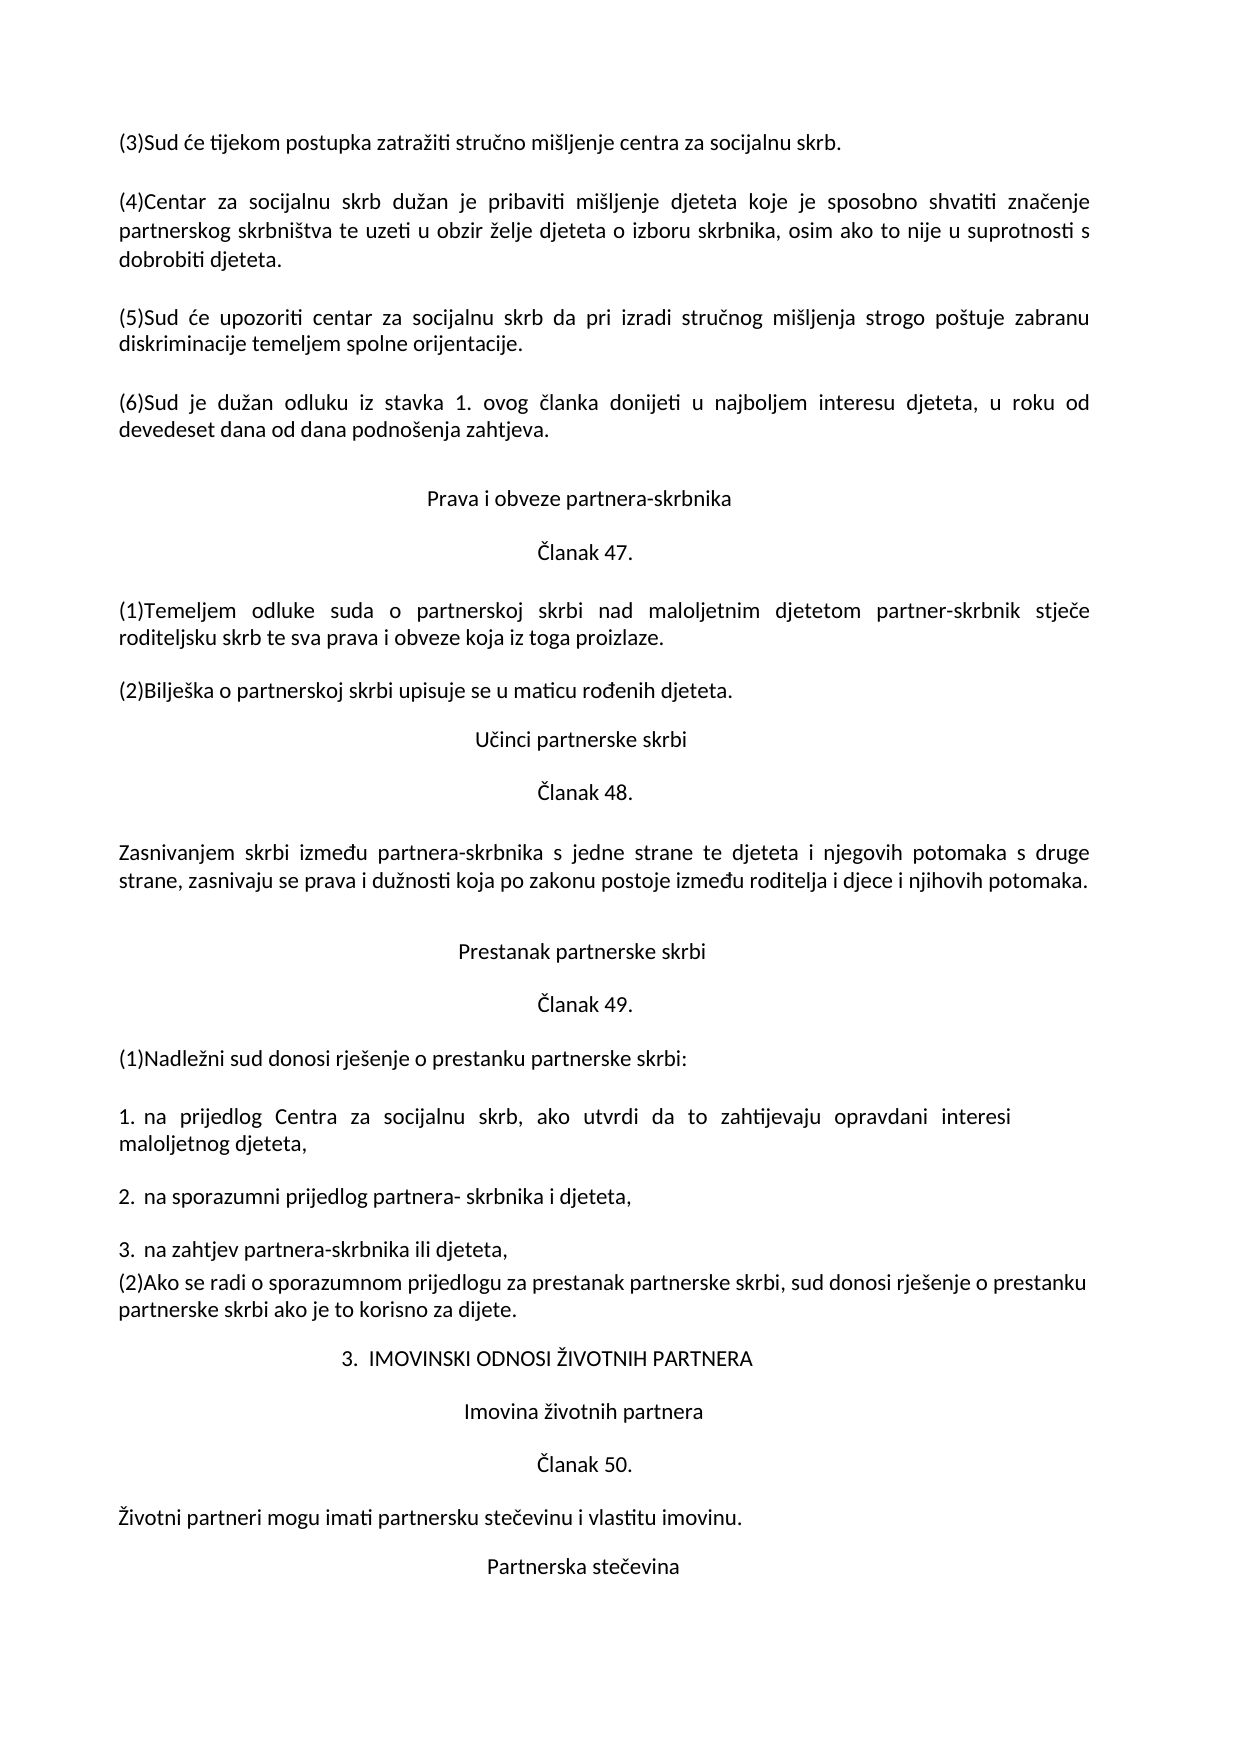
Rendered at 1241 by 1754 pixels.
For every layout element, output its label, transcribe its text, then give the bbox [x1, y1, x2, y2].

text (4)Centar za socijalnu skrb dužan je pribaviti mišljenje djeteta koje je sposobno shvatiti značenje partnerskog skrbništva te uzeti u obzir želje djeteta o izboru skrbnika, osim ako to nije u suprotnosti s dobrobiti djeteta. [118, 187, 1092, 273]
text (5)Sud će upozoriti centar za socijalnu skrb da pri izradi stručnog mišljenja strogo poštuje zabranu diskriminacije temeljem spolne orijentacije. [118, 304, 1092, 358]
text Partnerska stečevina [487, 1552, 1092, 1580]
text 3. IMOVINSKI ODNOSI ŽIVOTNIH PARTNERA [341, 1344, 1092, 1372]
list na prijedlog Centra za socijalnu skrb, ako utvrdi da to zahtijevaju opravdani interesi maloljetnog djeteta, [118, 1103, 1013, 1157]
text (6)Sud je dužan odluku iz stavka 1. ovog članka donijeti u najboljem interesu djeteta, u roku od devedeset dana od dana podnošenja zahtjeva. [118, 389, 1092, 443]
text Učinci partnerske skrbi [475, 725, 1092, 753]
list na sporazumni prijedlog partnera- skrbnika i djeteta, [118, 1182, 1092, 1210]
list na zahtjev partnera-skrbnika ili djeteta, [118, 1235, 1092, 1263]
text Članak 49. [537, 991, 1092, 1019]
text Zasnivanjem skrbi između partnera-skrbnika s jedne strane te djeteta i njegovih potomaka s druge strane, zasnivaju se prava i dužnosti koja po zakonu postoje između roditelja i djece i njihovih potomaka. [118, 838, 1092, 895]
text (1)Temeljem odluke suda o partnerskoj skrbi nad maloljetnim djetetom partner-skrbnik stječe roditeljsku skrb te sva prava i obveze koja iz toga proizlaze. [118, 597, 1092, 651]
text (2)Ako se radi o sporazumnom prijedlogu za prestanak partnerske skrbi, sud donosi rješenje o prestanku partnerske skrbi ako je to korisno za dijete. [118, 1269, 1092, 1323]
text (1)Nadležni sud donosi rješenje o prestanku partnerske skrbi: [118, 1044, 1092, 1072]
text Životni partneri mogu imati partnersku stečevinu i vlastitu imovinu. [118, 1503, 1092, 1532]
text Članak 48. [537, 778, 1092, 806]
text Prava i obveze partnera-skrbnika [427, 484, 1092, 513]
text Članak 50. [537, 1450, 1092, 1478]
text (3)Sud će tijekom postupka zatražiti stručno mišljenje centra za socijalnu skrb. [118, 128, 1092, 156]
text Članak 47. [537, 538, 1092, 566]
text Prestanak partnerske skrbi [458, 937, 1092, 965]
text (2)Bilješka o partnerskoj skrbi upisuje se u maticu rođenih djeteta. [118, 676, 1092, 704]
text Imovina životnih partnera [464, 1397, 1092, 1425]
